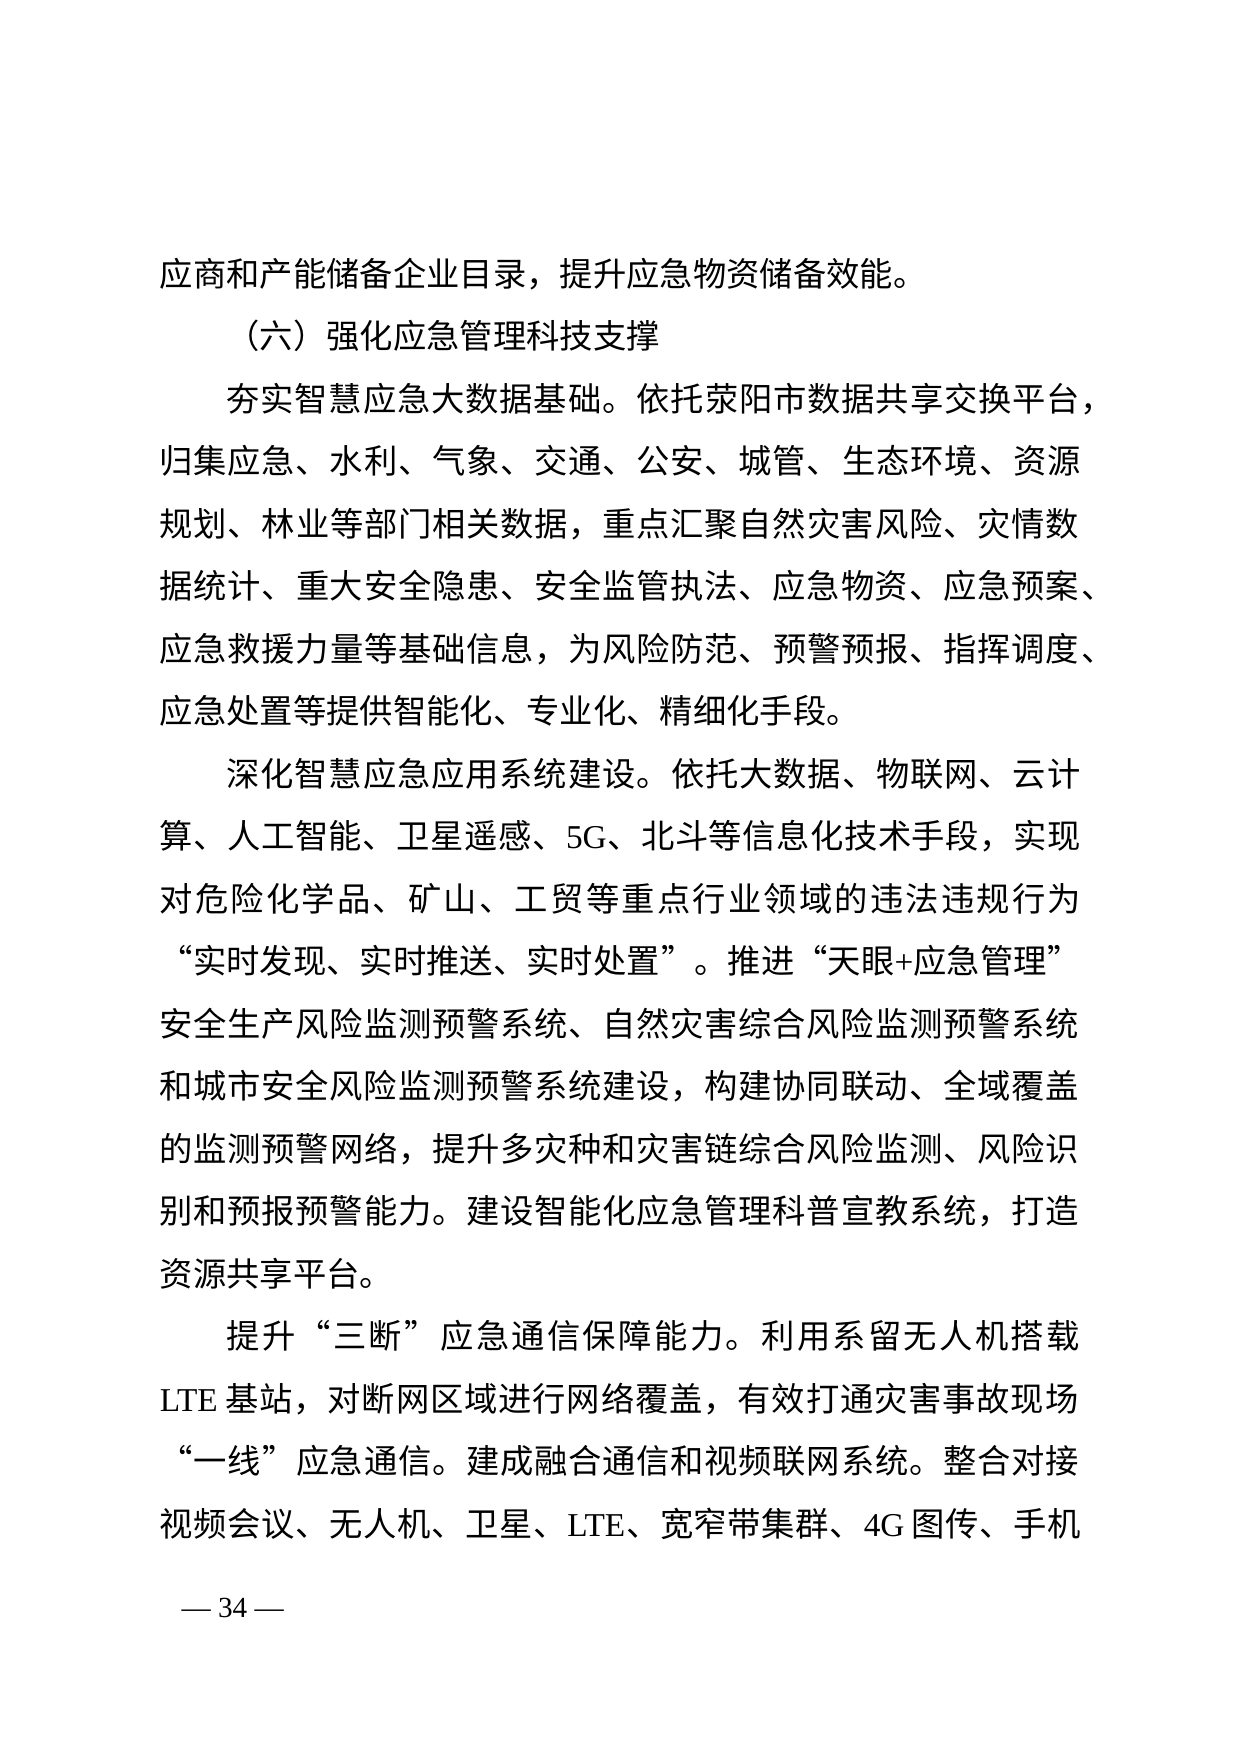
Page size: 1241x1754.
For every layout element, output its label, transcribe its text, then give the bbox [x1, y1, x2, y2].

text 夯实智慧应急大数据基础。依托荥阳市数据共享交换平台，归集应急、水利、气象、交通、公安、城管、生态环境、资源规划、林业等部门相关数据，重点汇聚自然灾害风险、灾情数据统计、重大安全隐患、安全监管执法、应急物资、应急预案、应急救援力量等基础信息，为风险防范、预警预报、指挥调度、应急处置等提供智能化、专业化、精细化手段。 [159, 361, 1081, 736]
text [159, 236, 1081, 299]
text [159, 1299, 1081, 1549]
text 深化智慧应急应用系统建设。依托大数据、物联网、云计算、人工智能、卫星遥感、5G、北斗等信息化技术手段，实现对危险化学品、矿山、工贸等重点行业领域的违法违规行为“实时发现、实时推送、实时处置”。推进“天眼+应急管理”安全生产风险监测预警系统、自然灾害综合风险监测预警系统和城市安全风险监测预警系统建设，构建协同联动、全域覆盖的监测预警网络，提升多灾种和灾害链综合风险监测、风险识别和预报预警能力。建设智能化应急管理科普宣教系统，打造资源共享平台。 [159, 736, 1081, 1299]
text （六）强化应急管理科技支撑 [159, 299, 1081, 361]
